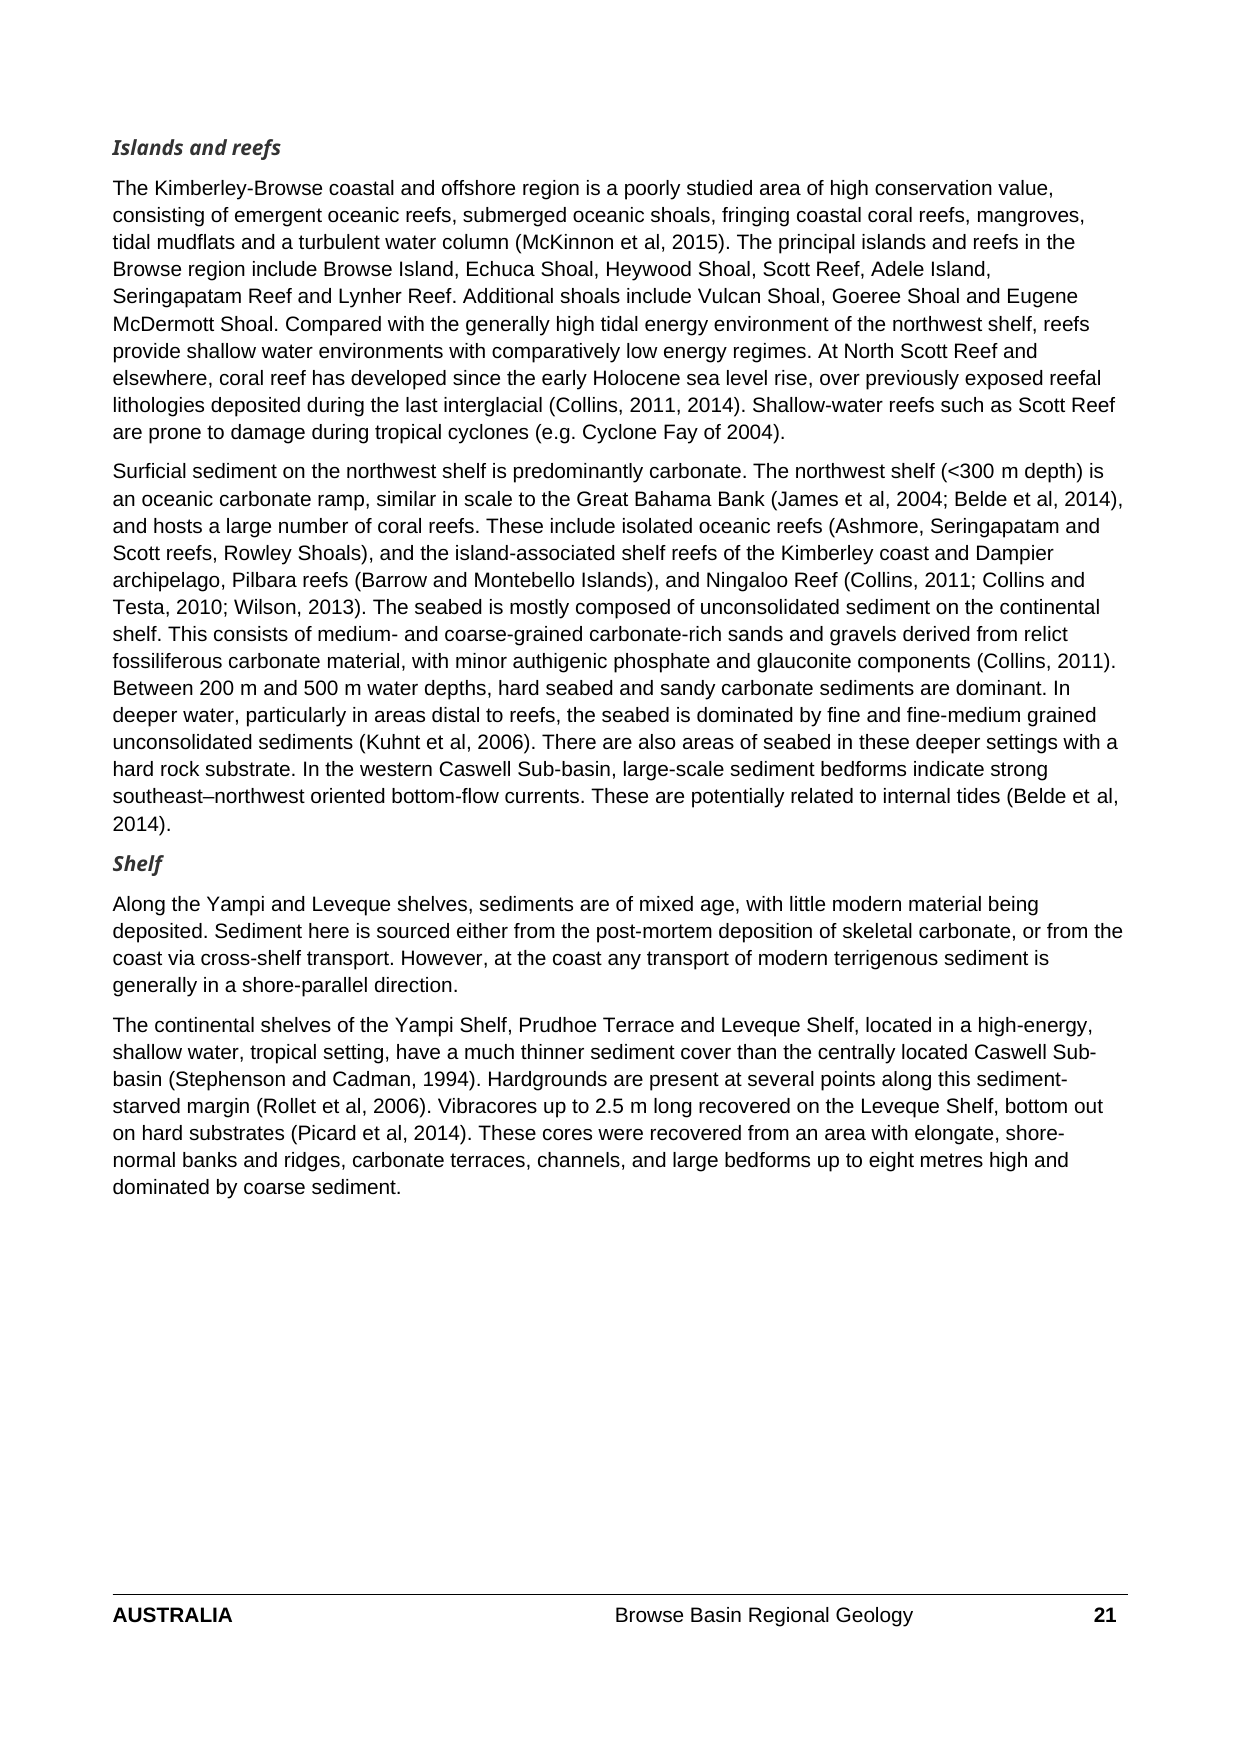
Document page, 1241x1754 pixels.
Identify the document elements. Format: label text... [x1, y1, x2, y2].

text Surficial sediment on the northwest shelf is predominantly carbonate. The northwest shelf (<300 m depth) is an oceanic carbonate ramp, similar in scale to the Great Bahama Bank (James et al, 2004; Belde et al, 2014), and hosts a large number of coral reefs. These include isolated oceanic reefs (Ashmore, Seringapatam and Scott reefs, Rowley Shoals), and the island-associated shelf reefs of the Kimberley coast and Dampier archipelago, Pilbara reefs (Barrow and Montebello Islands), and Ningaloo Reef (Collins, 2011; Collins and Testa, 2010; Wilson, 2013). The seabed is mostly composed of unconsolidated sediment on the continental shelf. This consists of medium- and coarse-grained carbonate-rich sands and gravels derived from relict fossiliferous carbonate material, with minor authigenic phosphate and glauconite components (Collins, 2011). Between 200 m and 500 m water depths, hard seabed and sandy carbonate sediments are dominant. In deeper water, particularly in areas distal to reefs, the seabed is dominated by fine and fine-medium grained unconsolidated sediments (Kuhnt et al, 2006). There are also areas of seabed in these deeper settings with a hard rock substrate. In the western Caswell Sub-basin, large-scale sediment bedforms indicate strong southeast–northwest oriented bottom-flow currents. These are potentially related to internal tides (Belde et al, 2014). [112, 457, 1128, 836]
text The Kimberley-Browse coastal and offshore region is a poorly studied area of high conservation value, consisting of emergent oceanic reefs, submerged oceanic shoals, fringing coastal coral reefs, mangroves, tidal mudflats and a turbulent water column (McKinnon et al, 2015). The principal islands and reefs in the Browse region include Browse Island, Echuca Shoal, Heywood Shoal, Scott Reef, Adele Island, Seringapatam Reef and Lynher Reef. Additional shoals include Vulcan Shoal, Goeree Shoal and Eugene McDermott Shoal. Compared with the generally high tidal energy environment of the northwest shelf, reefs provide shallow water environments with comparatively low energy regimes. At North Scott Reef and elsewhere, coral reef has developed since the early Holocene sea level rise, over previously exposed reefal lithologies deposited during the last interglacial (Collins, 2011, 2014). Shallow-water reefs such as Scott Reef are prone to damage during tropical cyclones (e.g. Cyclone Fay of 2004). [112, 174, 1128, 445]
text The continental shelves of the Yampi Shelf, Prudhoe Terrace and Leveque Shelf, located in a high-energy, shallow water, tropical setting, have a much thinner sediment cover than the centrally located Caswell Sub-basin (Stephenson and Cadman, 1994). Hardgrounds are present at several points along this sediment-starved margin (Rollet et al, 2006). Vibracores up to 2.5 m long recovered on the Leveque Shelf, bottom out on hard substrates (Picard et al, 2014). These cores were recovered from an area with elongate, shore-normal banks and ridges, carbonate terraces, channels, and large bedforms up to eight metres high and dominated by coarse sediment. [112, 1011, 1128, 1200]
subtitle Shelf [112, 849, 1128, 877]
subtitle Islands and reefs [112, 133, 1128, 161]
text Along the Yampi and Leveque shelves, sediments are of mixed age, with little modern material being deposited. Sediment here is sourced either from the post-mortem deposition of skeletal carbonate, or from the coast via cross-shelf transport. However, at the coast any transport of modern terrigenous sediment is generally in a shore-parallel direction. [112, 890, 1128, 998]
